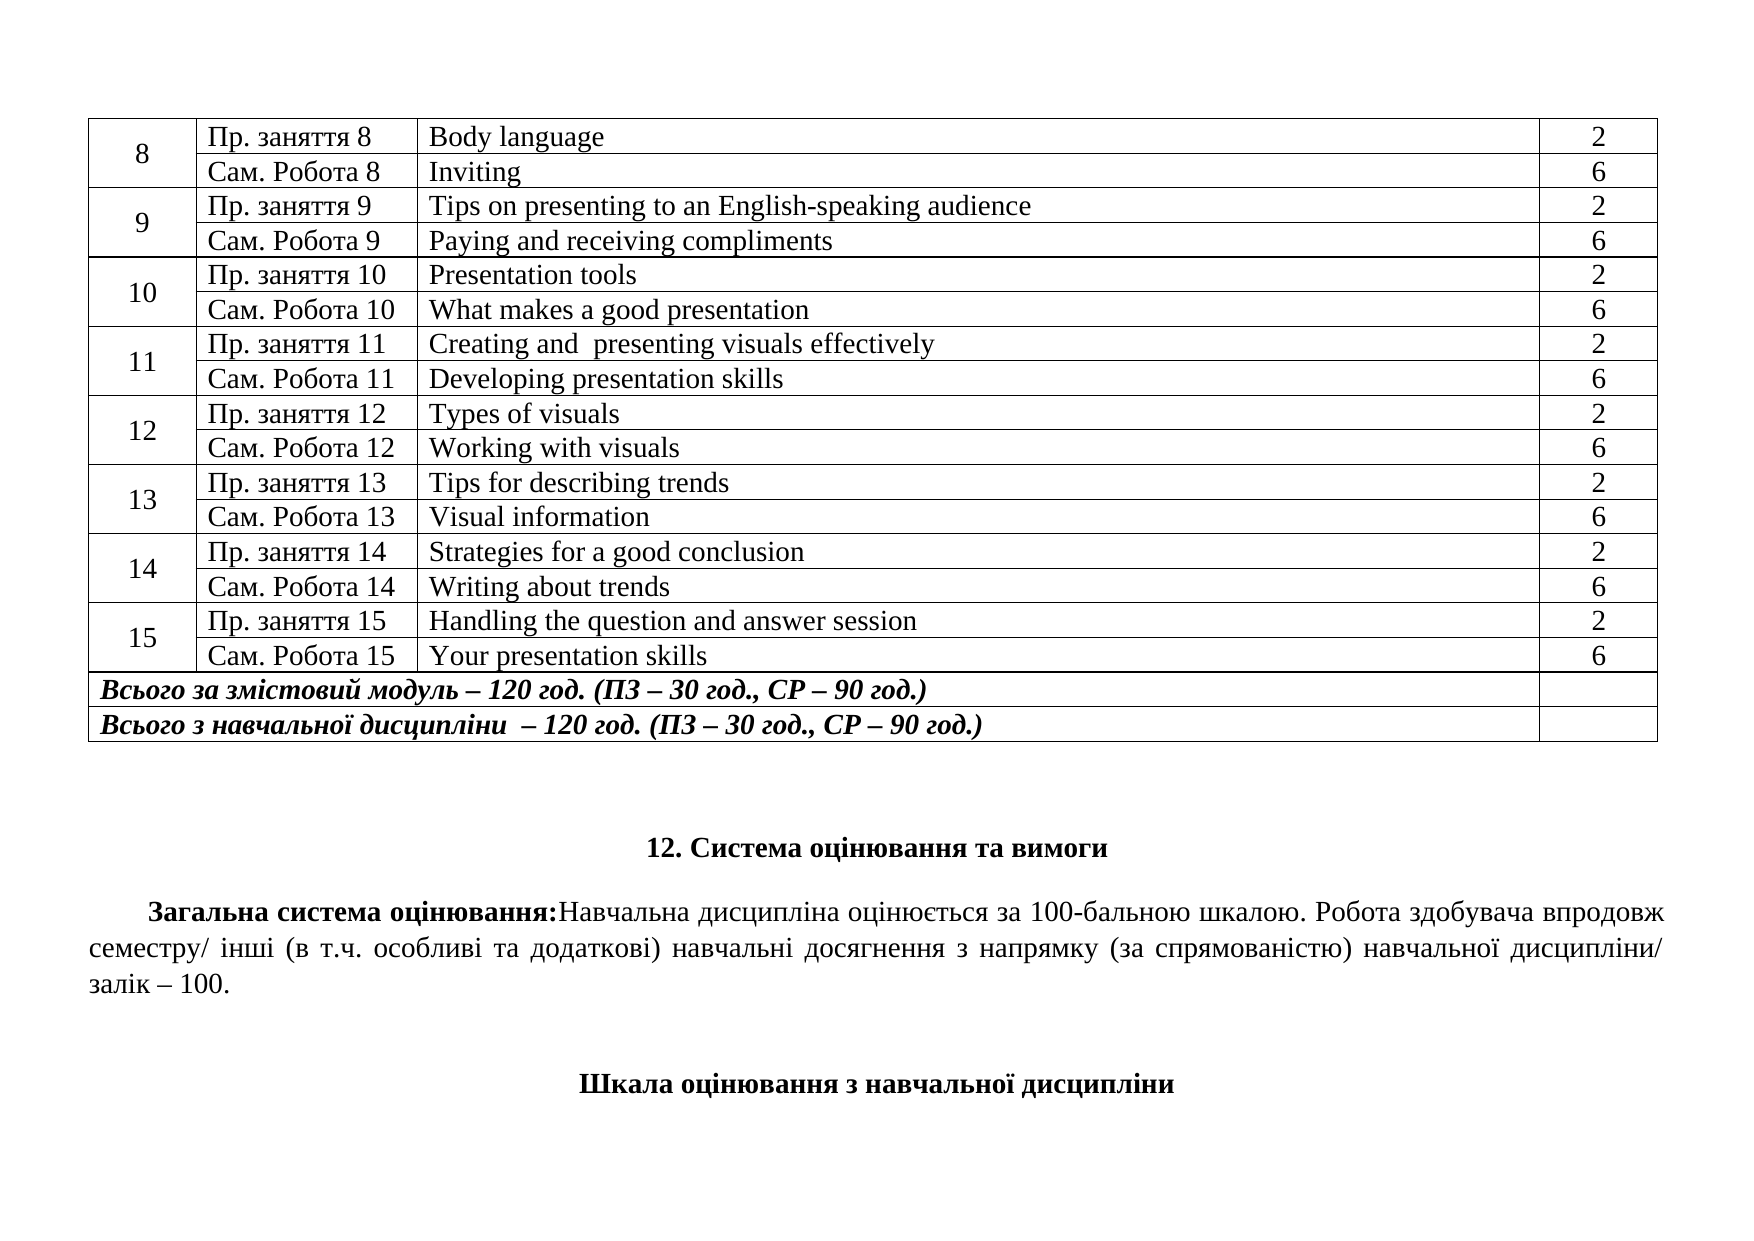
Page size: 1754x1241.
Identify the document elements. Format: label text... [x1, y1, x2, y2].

table_cell 9 [89, 188, 196, 256]
text Шкала оцінювання з навчальної дисципліни [89, 1067, 1665, 1100]
table_cell Сам. Робота 8 [197, 154, 417, 187]
table_cell Всього за змістовий модуль – 120 год. (ПЗ – 30 год., СР – 90 год.) [89, 673, 1539, 706]
table_cell Всього з навчальної дисципліни – 120 год. (ПЗ – 30 год., СР – 90 год.) [89, 707, 1539, 741]
table_cell 6 [1540, 569, 1657, 602]
table_cell Пр. заняття 15 [197, 603, 417, 637]
table_cell 2 [1540, 258, 1657, 291]
table_cell Сам. Робота 10 [197, 292, 417, 326]
table_cell Сам. Робота 11 [197, 361, 417, 395]
table_cell Tips on presenting to an English-speaking audience [418, 188, 1539, 222]
table_cell 15 [89, 603, 196, 671]
table_cell 6 [1540, 361, 1657, 395]
text 12. Система оцінювання та вимоги [89, 830, 1665, 864]
table_cell Handling the question and answer session [418, 603, 1539, 637]
table_cell Working with visuals [418, 430, 1539, 464]
table_cell 6 [1540, 223, 1657, 256]
table_cell 2 [1540, 465, 1657, 498]
table_cell Body language [418, 119, 1539, 153]
table_cell Inviting [418, 154, 1539, 187]
table_cell Creating and presenting visuals effectively [418, 327, 1539, 360]
table_cell Paying and receiving compliments [418, 223, 1539, 256]
table_cell Developing presentation skills [418, 361, 1539, 395]
table_cell 6 [1540, 292, 1657, 326]
table_cell Пр. заняття 14 [197, 534, 417, 568]
table_cell Writing about trends [418, 569, 1539, 602]
table_cell 6 [1540, 638, 1657, 671]
table_cell 2 [1540, 327, 1657, 360]
table_cell 2 [1540, 534, 1657, 568]
table_cell Пр. заняття 13 [197, 465, 417, 498]
table_cell 6 [1540, 154, 1657, 187]
table_cell What makes a good presentation [418, 292, 1539, 326]
table_cell 2 [1540, 188, 1657, 222]
table_cell 13 [89, 465, 196, 533]
table_cell Пр. заняття 9 [197, 188, 417, 222]
table_cell Сам. Робота 13 [197, 500, 417, 533]
table_cell 11 [89, 327, 196, 395]
table_cell 12 [89, 396, 196, 464]
table_cell [1540, 707, 1657, 741]
table_cell 2 [1540, 119, 1657, 153]
table_cell Сам. Робота 9 [197, 223, 417, 256]
table_cell 2 [1540, 603, 1657, 637]
table_cell Пр. заняття 12 [197, 396, 417, 429]
table_cell 10 [89, 258, 196, 326]
table_cell Пр. заняття 10 [197, 258, 417, 291]
table_cell Сам. Робота 15 [197, 638, 417, 671]
table_cell 8 [89, 119, 196, 187]
table_cell [1540, 673, 1657, 706]
table_cell Your presentation skills [418, 638, 1539, 671]
table_cell 2 [1540, 396, 1657, 429]
table_cell Types of visuals [418, 396, 1539, 429]
table_cell 6 [1540, 500, 1657, 533]
table_cell Strategies for a good conclusion [418, 534, 1539, 568]
table_cell Сам. Робота 14 [197, 569, 417, 602]
table_cell Tips for describing trends [418, 465, 1539, 498]
table_cell Сам. Робота 12 [197, 430, 417, 464]
table_cell Пр. заняття 11 [197, 327, 417, 360]
table_cell 6 [1540, 430, 1657, 464]
text Загальна система оцінювання:Навчальна дисципліна оцінюється за 100-бальною шкалою. Робота здобувача впродовж семестру/ інші (в т.ч. особливі та додаткові) навчальні досягнення з напрямку (за спрямованістю) навчальної дисципліни/ залік – 100. [89, 894, 1665, 999]
table_cell Visual information [418, 500, 1539, 533]
table_cell 14 [89, 534, 196, 602]
table_cell Пр. заняття 8 [197, 119, 417, 153]
table_cell Presentation tools [418, 258, 1539, 291]
